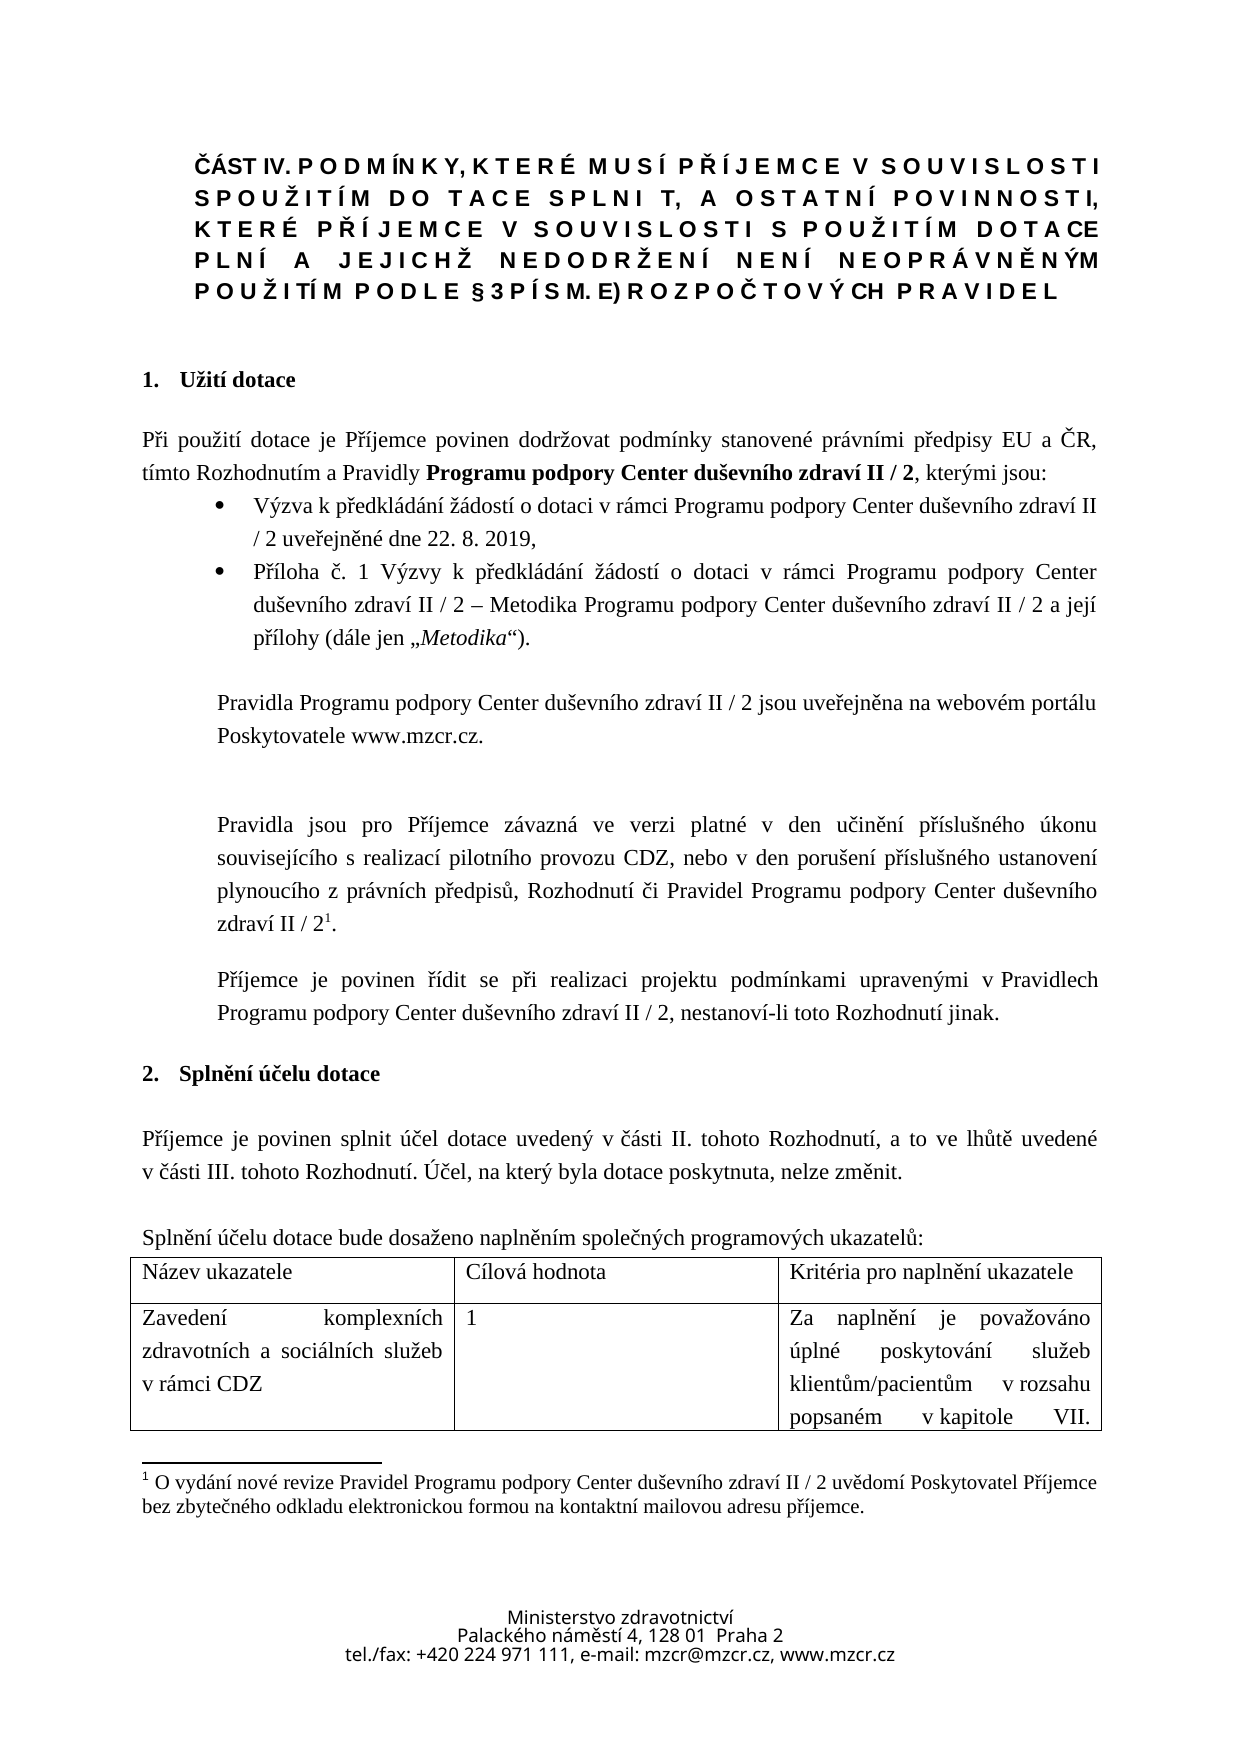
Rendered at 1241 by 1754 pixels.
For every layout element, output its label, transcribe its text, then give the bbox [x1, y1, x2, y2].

table_header Kritéria pro naplnění ukazatele [779, 1258, 1101, 1303]
list Příjemce je povinen řídit se při realizaci projektu podmínkami upravenými v Pravidlech Programu podpory Center duševního zdraví II / 2, nestanoví-li toto Rozhodnutí jinak. [217, 966, 1098, 1025]
list Výzva k předkládání žádostí o dotaci v rámci Programu podpory Center duševního zdraví II / 2 uveřejněné dne 22. 8. 2019, [216, 492, 1098, 551]
table_header Název ukazatele [131, 1258, 454, 1303]
subtitle Užití dotace [142, 362, 1098, 393]
text Splnění účelu dotace bude dosaženo naplněním společných programových ukazatelů: [142, 1224, 1098, 1250]
list Pravidla jsou pro Příjemce závazná ve verzi platné v den učinění příslušného úkonu souvisejícího s realizací pilotního provozu CDZ, nebo v den porušení příslušného ustanovení plynoucího z právních předpisů, Rozhodnutí či Pravidel Programu podpory Center duševního zdraví II / 2. [217, 811, 1098, 936]
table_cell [131, 1304, 454, 1429]
subtitle ČÁST IV. P O D M ÍN K Y, K T E R É M U S Í P Ř Í J E M C E V S O U V I S L O S T I S P O U Ž I T Í M D O T A C E S P L N I T, A O S T A T N Í P O V I N N O S T I, K T E R É P Ř Í J E M C E V S O U V I S L O S T I S P O U Ž I T Í M D O T A CE P L N Í A J E J I C H Ž N E D O D R Ž E N Í N E N Í N E O P R Á V N Ě N ÝM P O U Ž I TÍ M P O D L E § 3 P Í S M. E) R O Z P O Č T O V Ý CH P R A V I D E L [194, 150, 1098, 306]
text Příjemce je povinen splnit účel dotace uvedený v části II. tohoto Rozhodnutí, a to ve lhůtě uvedené v části III. tohoto Rozhodnutí. Účel, na který byla dotace poskytnuta, nelze změnit. [142, 1125, 1098, 1184]
subtitle Splnění účelu dotace [142, 1056, 1098, 1088]
list Pravidla Programu podpory Center duševního zdraví II / 2 jsou uveřejněna na webovém portálu Poskytovatele www.mzcr.cz. [217, 689, 1098, 749]
table_header Cílová hodnota [455, 1258, 778, 1303]
list Při použití dotace je Příjemce povinen dodržovat podmínky stanovené právními předpisy EU a ČR, tímto Rozhodnutím a Pravidly Programu podpory Center duševního zdraví II / 2, kterými jsou: [142, 426, 1098, 485]
table_cell 1 [455, 1304, 778, 1429]
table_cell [779, 1304, 1101, 1429]
list Příloha č. 1 Výzvy k předkládání žádostí o dotaci v rámci Programu podpory Center duševního zdraví II / 2 – Metodika Programu podpory Center duševního zdraví II / 2 a její přílohy (dále jen „Metodika“). [216, 558, 1098, 650]
